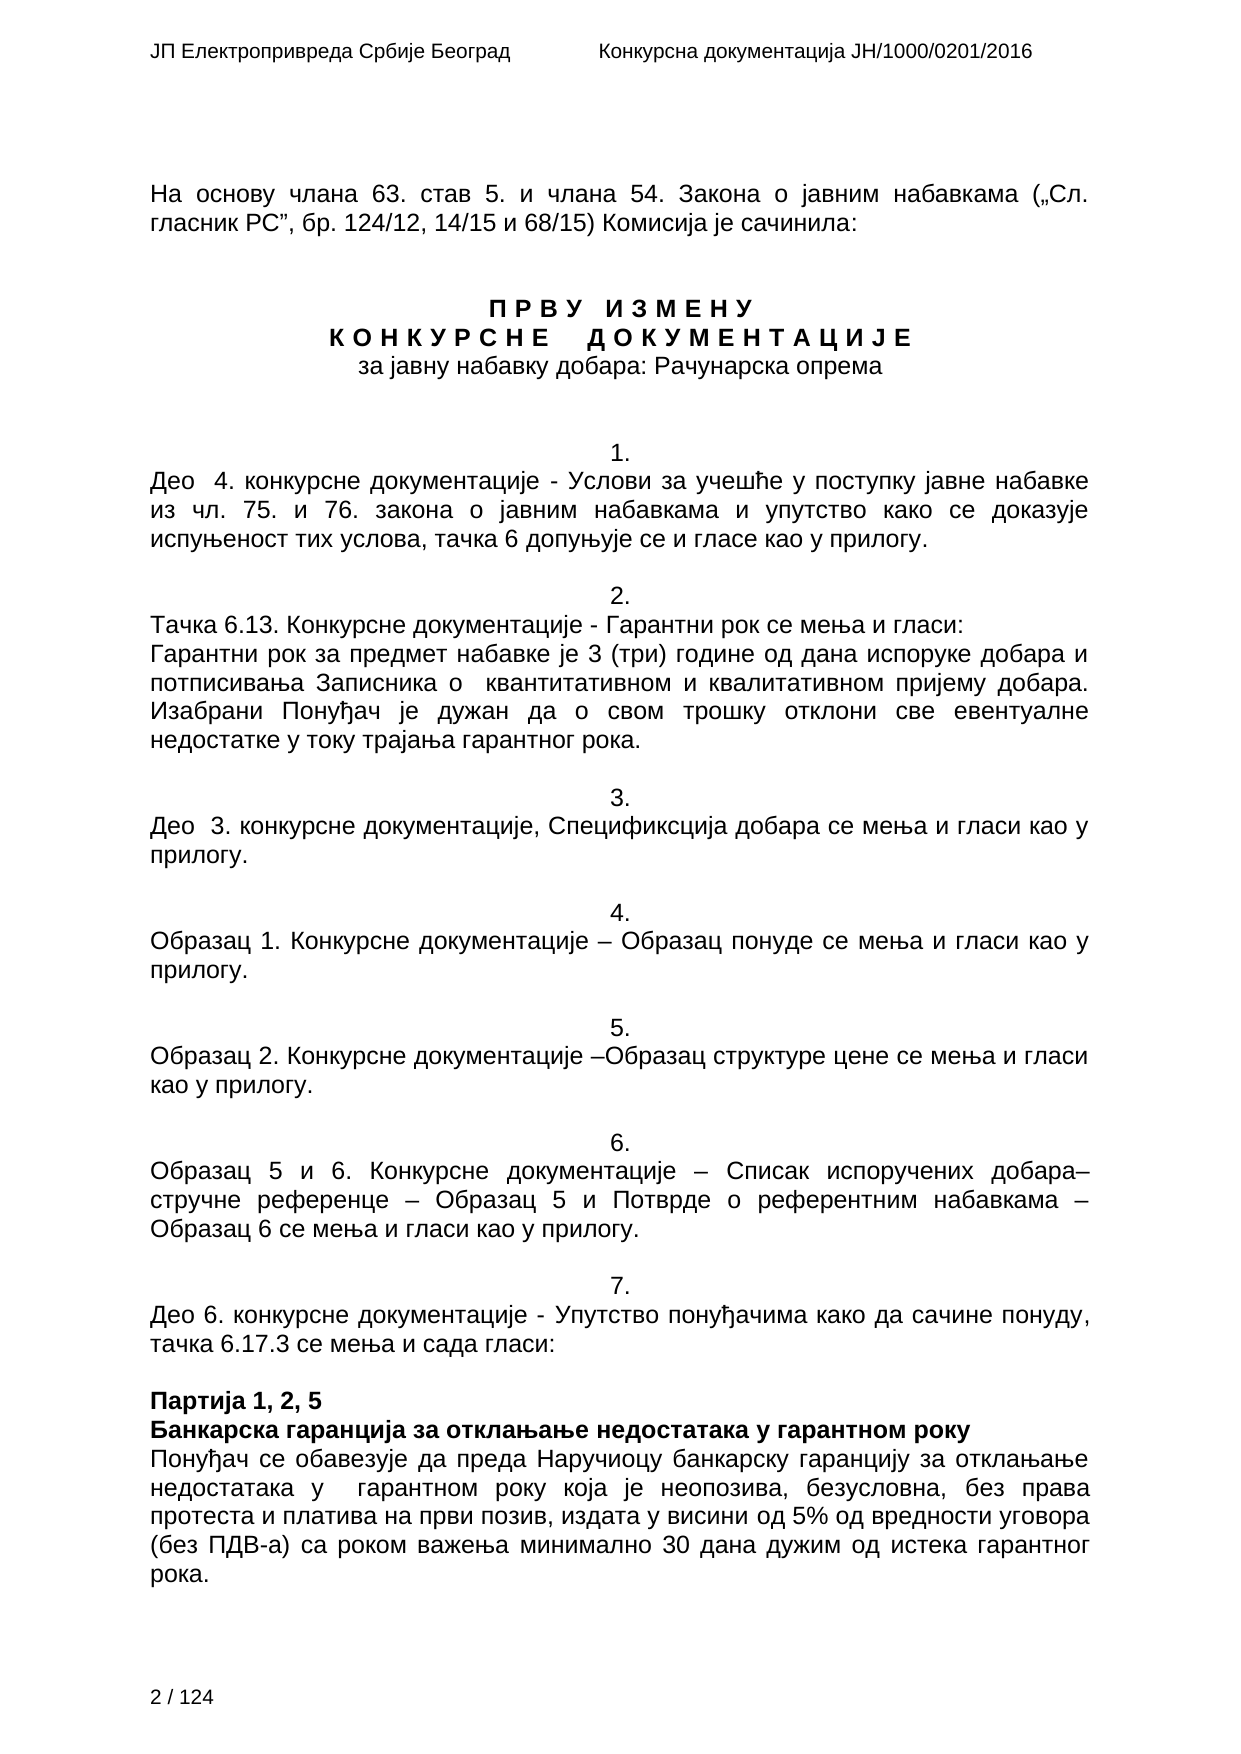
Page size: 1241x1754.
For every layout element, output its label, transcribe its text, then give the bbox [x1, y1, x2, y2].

text На основу члана 63. став 5. и члана 54. Закона о јавним набавкама („Сл. гласник РС”, бр. 124/12, 14/15 и 68/15) Комисија је сачинила: [150, 179, 1090, 236]
text за јавну набавку добара: Рачунарска опрема [150, 351, 1090, 380]
text КОНКУРСНЕ ДОКУМЕНТАЦИЈЕ [150, 322, 1090, 351]
text 3. [150, 782, 1090, 811]
text 6. [150, 1127, 1090, 1156]
text ПРВУ ИЗМЕНУ [150, 294, 1090, 322]
text Гарантни рок за предмет набавке је 3 (три) године од дана испоруке добара и потписивања Записника о квантитативном и квалитативном пријему добара. Изабрани Понуђач је дужан да о свом трошку отклони све евентуалне недостатке у току трајања гарантног рока. [150, 639, 1090, 754]
text 5. [150, 1012, 1090, 1041]
text Тачка 6.13. Конкурсне документације - Гарантни рок се мења и гласи: [150, 610, 1090, 639]
text Понуђач се обавезује да преда Наручиоцу банкарску гаранцију за отклањање недостатака у гарантном року која је неопозива, безусловна, без права протеста и платива на први позив, издата у висини од 5% од вредности уговора (без ПДВ-а) са роком важења минимално 30 дана дужим од истека гарантног рока. [150, 1444, 1090, 1587]
text Образац 5 и 6. Конкурсне документације – Списак испоручених добара– стручне референце – Образац 5 и Потврде о референтним набавкама – Образац 6 се мења и гласи као у прилогу. [150, 1156, 1090, 1242]
text Банкарска гаранција за отклањање недостатака у гарантном року [150, 1415, 1090, 1444]
text Део 4. конкурсне документације - Услови за учешће у поступку јавне набавке из чл. 75. и 76. закона о јавним набавкама и упутство како се доказује испуњеност тих услова, тачка 6 допуњује се и гласе као у прилогу. [150, 466, 1090, 552]
text Образац 1. Конкурсне документације – Образац понуде се мења и гласи као у прилогу. [150, 926, 1090, 984]
text Партија 1, 2, 5 [150, 1386, 1090, 1415]
text Део 3. конкурсне документације, Спецификсција добара се мења и гласи као у прилогу. [150, 811, 1090, 869]
text 4. [150, 897, 1090, 926]
text Образац 2. Конкурсне документације –Образац структуре цене се мења и гласи као у прилогу. [150, 1041, 1090, 1099]
text Део 6. конкурсне документације - Упутство понуђачима како да сачине понуду, тачка 6.17.3 се мења и сада гласи: [150, 1300, 1090, 1357]
text 2. [150, 581, 1090, 610]
text 1. [150, 437, 1090, 466]
text 7. [150, 1271, 1090, 1300]
